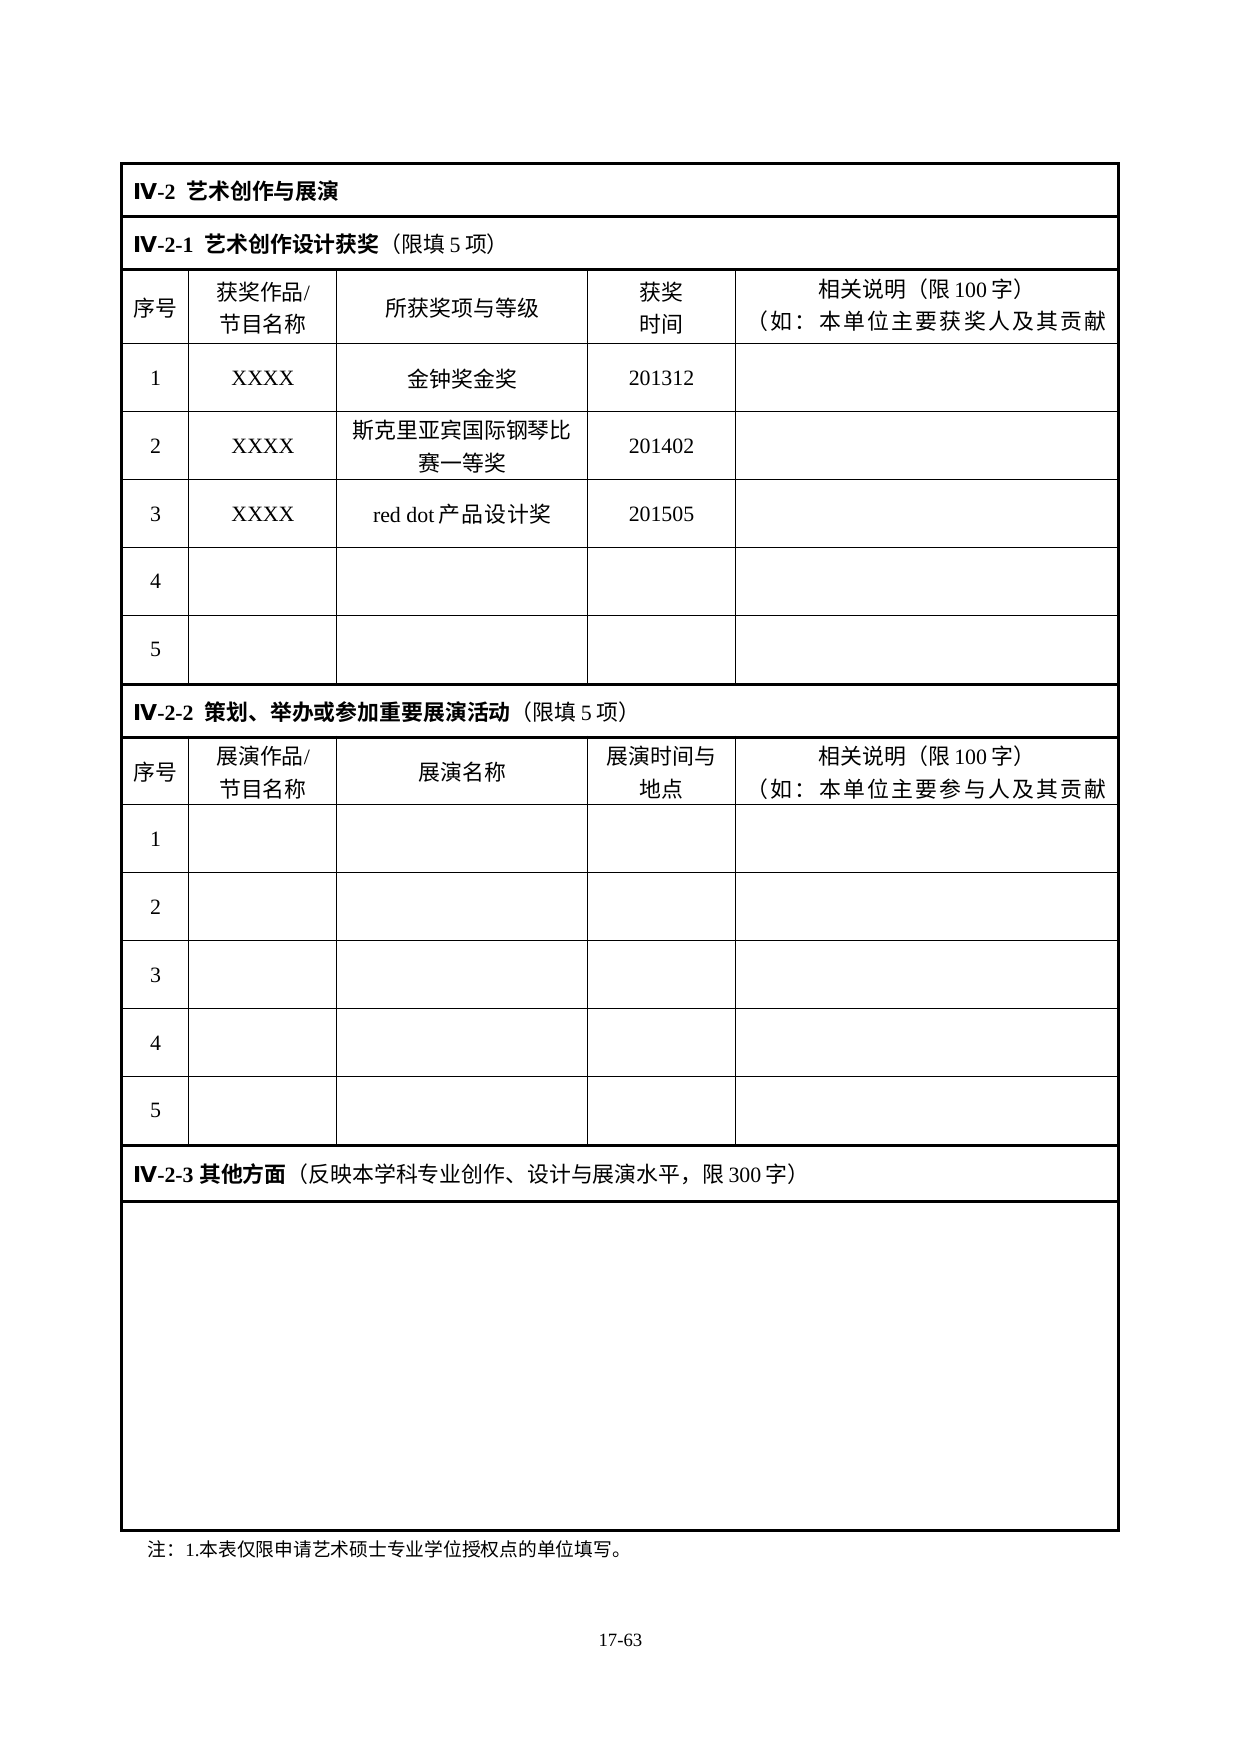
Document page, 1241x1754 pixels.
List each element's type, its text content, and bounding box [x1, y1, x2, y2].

table_cell Ⅳ-2-1 艺术创作设计获奖（限填5项） [123, 218, 1117, 268]
table_cell [736, 873, 1117, 940]
table_cell [588, 805, 735, 872]
table_cell 201505 [588, 480, 735, 547]
table_cell 斯克里亚宾国际钢琴比赛一等奖 [337, 412, 587, 479]
table_cell [337, 1009, 587, 1076]
table_cell [736, 941, 1117, 1008]
table_cell [337, 616, 587, 682]
table_cell [736, 480, 1117, 547]
table_cell 5 [123, 1077, 188, 1143]
table_cell [588, 1009, 735, 1076]
table_cell [736, 1077, 1117, 1143]
table_cell [189, 548, 336, 614]
table_cell 201312 [588, 344, 735, 411]
table_cell [123, 1203, 1117, 1529]
table_cell 4 [123, 1009, 188, 1076]
table_cell 3 [123, 480, 188, 547]
table_cell [588, 548, 735, 614]
table_cell [189, 941, 336, 1008]
table_cell [337, 1077, 587, 1143]
table_cell XXXX [189, 412, 336, 479]
table_cell 金钟奖金奖 [337, 344, 587, 411]
table_cell [189, 1009, 336, 1076]
table_cell 相关说明（限100字） （如：本单位主要参与人及其贡献等） [736, 739, 1117, 804]
table_cell 所获奖项与等级 [337, 271, 587, 343]
table_header Ⅳ-2 艺术创作与展演 [123, 165, 1117, 215]
table_cell 获奖作品/ 节目名称 [189, 271, 336, 343]
table_cell 相关说明（限100字） （如：本单位主要获奖人及其贡献等） [736, 271, 1117, 343]
table_cell [337, 548, 587, 614]
table_cell XXXX [189, 344, 336, 411]
table_cell [736, 548, 1117, 614]
table_cell 1 [123, 805, 188, 872]
table_cell [736, 805, 1117, 872]
table_cell 3 [123, 941, 188, 1008]
table_cell Ⅳ-2-3 其他方面（反映本学科专业创作、设计与展演水平，限300字） [123, 1147, 1117, 1199]
table_cell 展演时间与地点 [588, 739, 735, 804]
table_cell [736, 344, 1117, 411]
table_cell [588, 616, 735, 682]
table_cell [189, 873, 336, 940]
table_cell 1 [123, 344, 188, 411]
table_cell [736, 1009, 1117, 1076]
table_cell [337, 873, 587, 940]
table_cell 2 [123, 412, 188, 479]
table_cell [337, 941, 587, 1008]
table_cell 5 [123, 616, 188, 682]
table_cell [189, 1077, 336, 1143]
table_cell Ⅳ-2-2 策划、举办或参加重要展演活动（限填5项） [123, 686, 1117, 736]
table_cell 序号 [123, 271, 188, 343]
table_cell [337, 805, 587, 872]
table_cell XXXX [189, 480, 336, 547]
table_cell [189, 805, 336, 872]
table_cell 序号 [123, 739, 188, 804]
table_cell red dot产品设计奖 [337, 480, 587, 547]
table_cell [588, 1077, 735, 1143]
text 注：1.本表仅限申请艺术硕士专业学位授权点的单位填写。 [148, 1532, 1092, 1565]
table_cell [189, 616, 336, 682]
table_cell [588, 873, 735, 940]
table_cell 展演作品/ 节目名称 [189, 739, 336, 804]
table_cell 4 [123, 548, 188, 614]
table_cell 2 [123, 873, 188, 940]
table_cell [736, 412, 1117, 479]
table_cell 201402 [588, 412, 735, 479]
table_cell [736, 616, 1117, 682]
table_cell 获奖 时间 [588, 271, 735, 343]
table_cell 展演名称 [337, 739, 587, 804]
table_cell [588, 941, 735, 1008]
